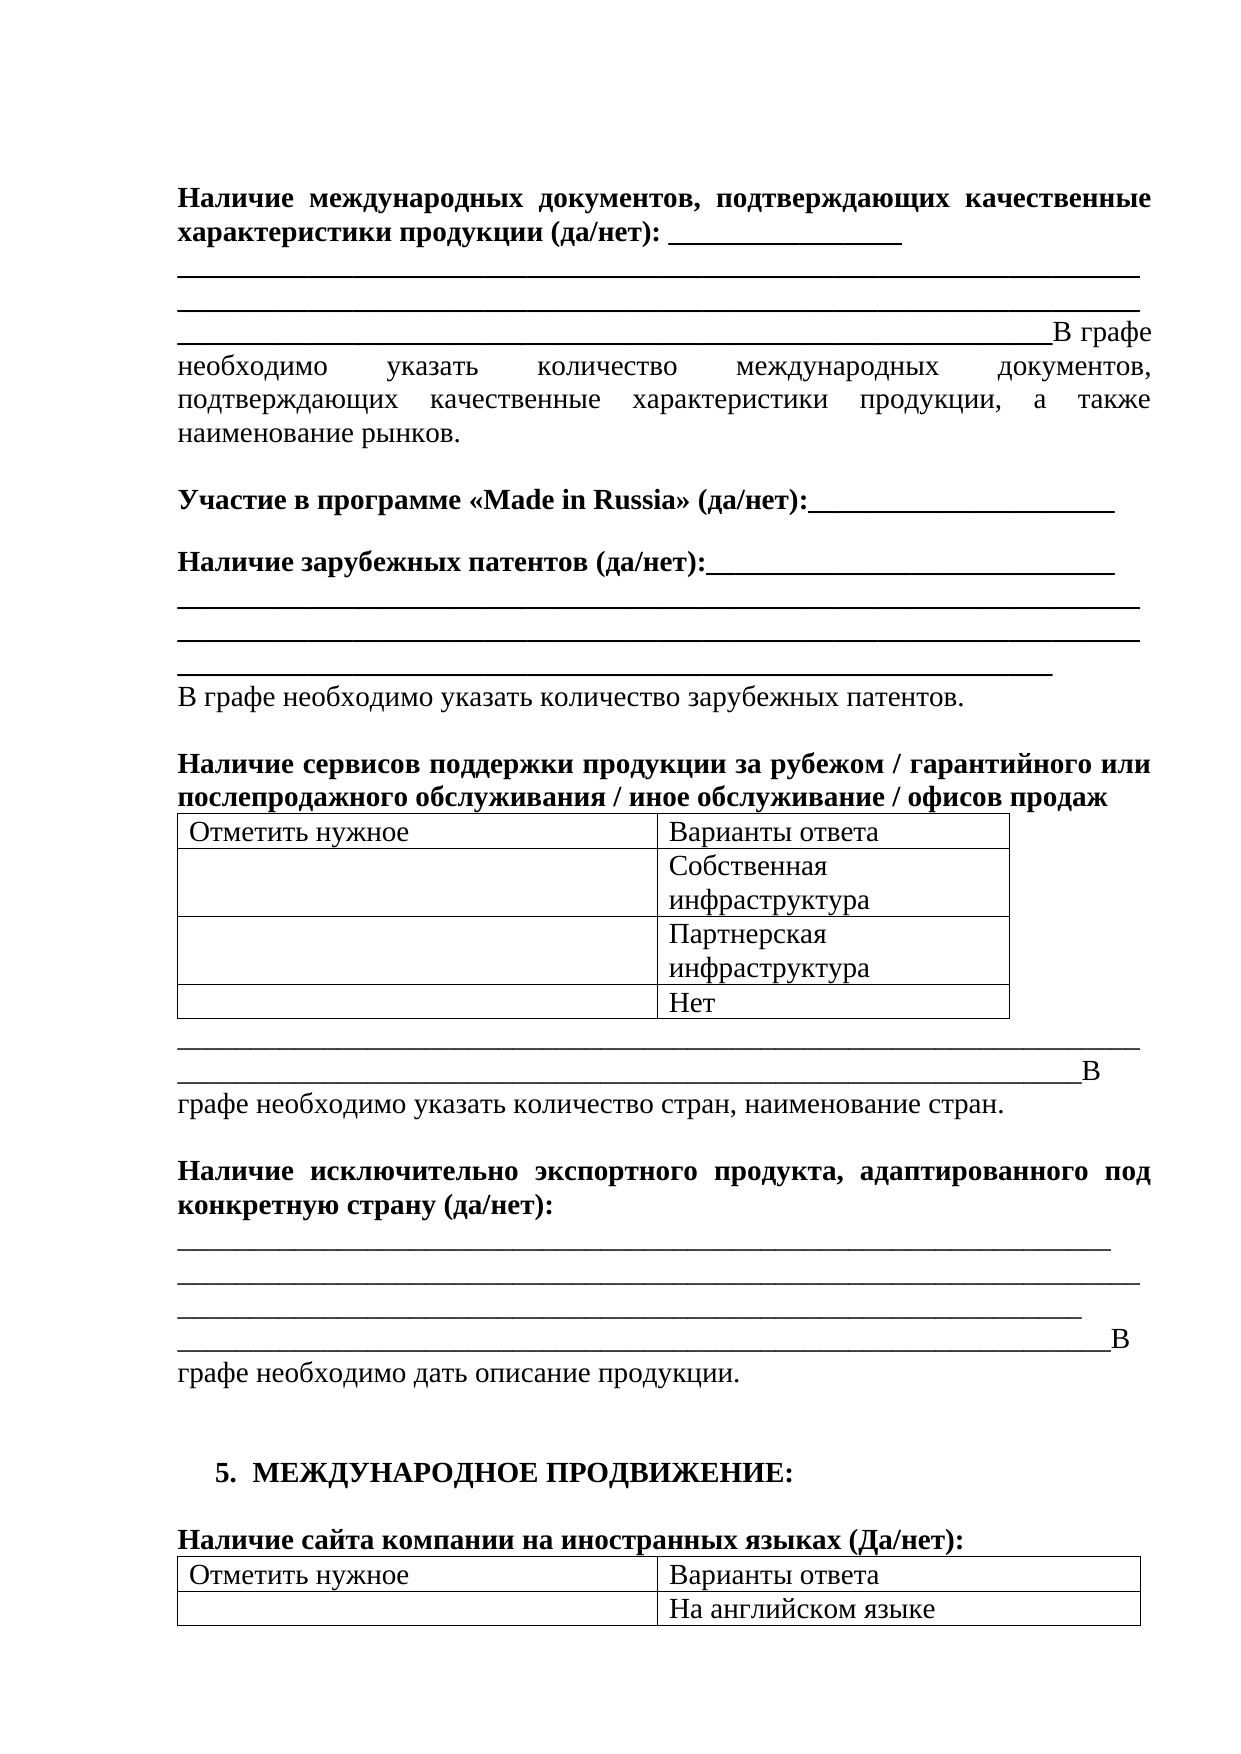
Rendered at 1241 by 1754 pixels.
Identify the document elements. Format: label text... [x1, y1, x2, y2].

table_cell Нет [658, 985, 1009, 1018]
table_cell [178, 985, 657, 1018]
text Наличие международных документов, подтверждающих качественные характеристики продукции (да/нет): ________________ [177, 180, 1152, 247]
table_cell Партнерская инфраструктура [658, 917, 1009, 984]
text Наличие зарубежных патентов (да/нет):____________________________ [177, 544, 1152, 578]
text ________________________________________________________________ [177, 1221, 1152, 1254]
text Участие в программе «Made in Russia» (да/нет):_____________________ [177, 482, 1152, 516]
text ________________________________________________________________________________________________________________________________ [177, 1254, 1152, 1321]
table_header Отметить нужное [178, 814, 657, 847]
list Международное продвижение: [215, 1455, 1152, 1489]
text ________________________________________________________________________________________________________________________________________________________________________________________________В графе необходимо указать количество международных документов, подтверждающих качественные характеристики продукции, а также наименование рынков. [177, 247, 1152, 449]
text ________________________________________________________________В графе необходимо дать описание продукции. [177, 1321, 1152, 1388]
text ________________________________________________________________________________________________________________________________________________________________________________________________ [177, 578, 1152, 679]
table_cell [178, 849, 657, 916]
table_header Варианты ответа [658, 1557, 1140, 1591]
table_cell Собственная инфраструктура [658, 849, 1009, 916]
text Наличие сервисов поддержки продукции за рубежом / гарантийного или послепродажного обслуживания / иное обслуживание / офисов продаж [177, 746, 1152, 813]
text Наличие исключительно экспортного продукта, адаптированного под конкретную страну (да/нет): [177, 1153, 1152, 1221]
text Наличие сайта компании на иностранных языках (Да/нет): [177, 1522, 1152, 1556]
table_cell [178, 917, 657, 984]
table_header Варианты ответа [658, 814, 1009, 847]
table_cell На английском языке [658, 1592, 1140, 1625]
table_header Отметить нужное [178, 1557, 657, 1591]
table_cell [178, 1592, 657, 1625]
text В графе необходимо указать количество зарубежных патентов. [177, 679, 1152, 712]
text ________________________________________________________________________________________________________________________________В графе необходимо указать количество стран, наименование стран. [177, 1019, 1152, 1120]
